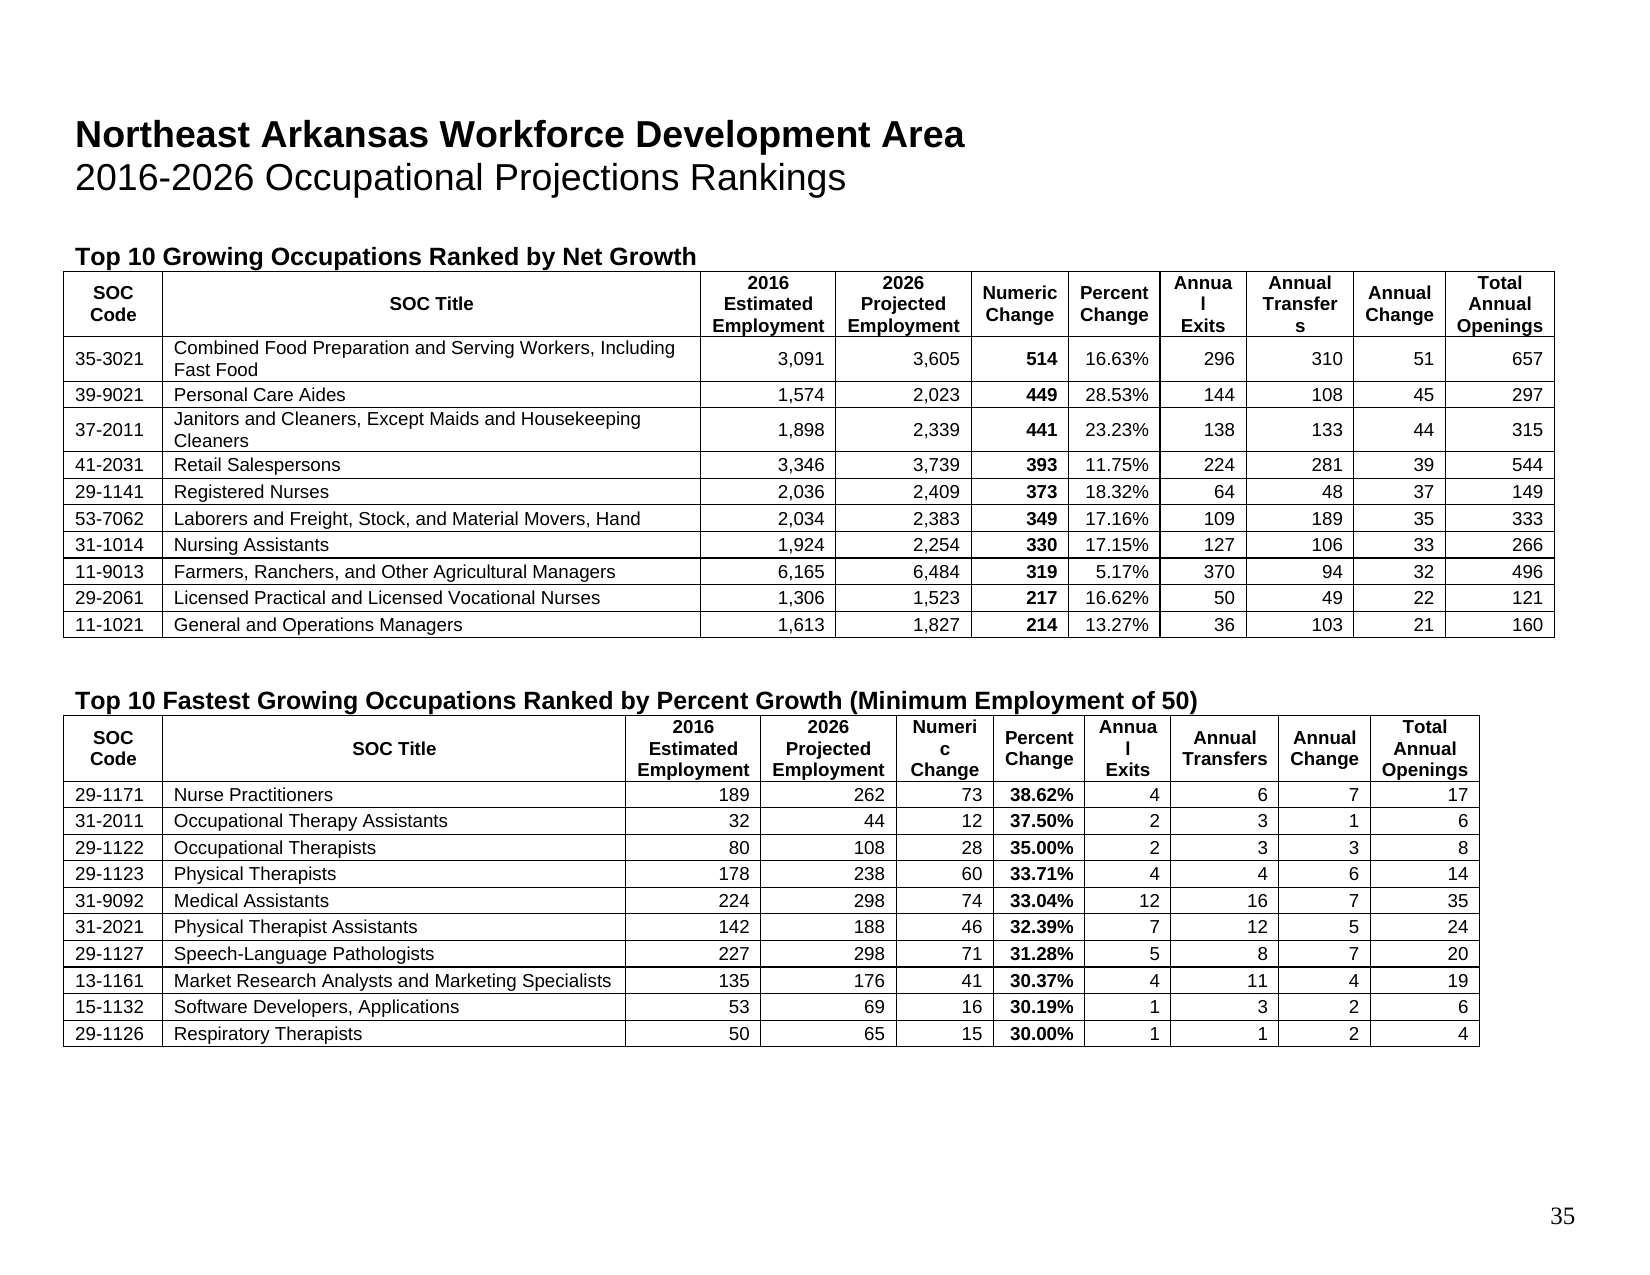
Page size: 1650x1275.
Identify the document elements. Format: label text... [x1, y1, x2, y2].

text Top 10 Growing Occupations Ranked by Net Growth [75, 242, 1575, 271]
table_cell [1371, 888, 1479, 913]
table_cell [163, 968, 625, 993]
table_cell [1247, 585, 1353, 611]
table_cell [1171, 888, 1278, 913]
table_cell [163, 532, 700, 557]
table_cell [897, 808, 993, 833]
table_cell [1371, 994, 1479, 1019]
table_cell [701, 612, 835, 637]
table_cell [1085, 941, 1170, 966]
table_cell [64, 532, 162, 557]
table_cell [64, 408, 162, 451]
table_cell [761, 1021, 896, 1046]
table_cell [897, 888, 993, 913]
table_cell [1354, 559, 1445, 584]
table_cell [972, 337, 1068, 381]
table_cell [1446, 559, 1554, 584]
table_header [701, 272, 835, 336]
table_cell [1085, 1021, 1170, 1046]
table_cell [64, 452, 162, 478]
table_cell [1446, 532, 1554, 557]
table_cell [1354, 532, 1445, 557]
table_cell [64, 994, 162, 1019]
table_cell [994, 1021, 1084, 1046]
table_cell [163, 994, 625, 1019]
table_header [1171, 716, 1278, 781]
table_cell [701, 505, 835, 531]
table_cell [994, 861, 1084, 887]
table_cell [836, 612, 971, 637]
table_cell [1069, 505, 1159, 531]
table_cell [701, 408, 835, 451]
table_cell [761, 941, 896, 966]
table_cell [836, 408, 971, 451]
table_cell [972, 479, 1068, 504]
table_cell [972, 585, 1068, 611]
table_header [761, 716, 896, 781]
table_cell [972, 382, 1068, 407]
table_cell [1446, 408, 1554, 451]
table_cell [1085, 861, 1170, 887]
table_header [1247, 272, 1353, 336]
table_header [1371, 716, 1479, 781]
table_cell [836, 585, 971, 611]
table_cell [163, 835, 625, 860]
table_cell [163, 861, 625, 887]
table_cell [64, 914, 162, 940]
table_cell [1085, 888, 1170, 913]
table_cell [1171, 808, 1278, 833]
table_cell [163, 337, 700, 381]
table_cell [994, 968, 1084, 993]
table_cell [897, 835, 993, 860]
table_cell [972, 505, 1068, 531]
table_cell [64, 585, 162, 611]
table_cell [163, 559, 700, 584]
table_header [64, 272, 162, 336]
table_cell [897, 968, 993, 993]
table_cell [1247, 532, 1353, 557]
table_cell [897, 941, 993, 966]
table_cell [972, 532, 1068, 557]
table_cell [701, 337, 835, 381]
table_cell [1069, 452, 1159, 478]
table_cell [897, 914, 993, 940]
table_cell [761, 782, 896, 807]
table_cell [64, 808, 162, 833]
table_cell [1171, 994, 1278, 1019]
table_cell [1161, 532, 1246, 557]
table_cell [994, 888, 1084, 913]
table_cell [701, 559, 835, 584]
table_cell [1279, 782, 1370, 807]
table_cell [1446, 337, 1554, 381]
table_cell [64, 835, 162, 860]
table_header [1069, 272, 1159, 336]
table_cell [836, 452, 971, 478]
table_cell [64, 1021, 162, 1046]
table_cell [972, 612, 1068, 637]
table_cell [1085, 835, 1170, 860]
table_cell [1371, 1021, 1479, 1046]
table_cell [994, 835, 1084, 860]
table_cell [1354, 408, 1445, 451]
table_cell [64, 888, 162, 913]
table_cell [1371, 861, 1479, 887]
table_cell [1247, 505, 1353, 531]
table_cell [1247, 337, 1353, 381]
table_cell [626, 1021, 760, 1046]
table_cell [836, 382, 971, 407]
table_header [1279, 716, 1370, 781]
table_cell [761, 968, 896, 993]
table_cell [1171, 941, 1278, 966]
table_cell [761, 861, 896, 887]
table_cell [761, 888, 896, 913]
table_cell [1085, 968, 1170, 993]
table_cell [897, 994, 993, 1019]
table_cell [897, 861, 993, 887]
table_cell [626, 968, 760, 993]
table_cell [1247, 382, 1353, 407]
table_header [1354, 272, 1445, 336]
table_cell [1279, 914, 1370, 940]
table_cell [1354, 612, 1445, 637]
subtitle Top 10 Fastest Growing Occupations Ranked by Percent Growth (Minimum Employment of 50) [75, 686, 1575, 715]
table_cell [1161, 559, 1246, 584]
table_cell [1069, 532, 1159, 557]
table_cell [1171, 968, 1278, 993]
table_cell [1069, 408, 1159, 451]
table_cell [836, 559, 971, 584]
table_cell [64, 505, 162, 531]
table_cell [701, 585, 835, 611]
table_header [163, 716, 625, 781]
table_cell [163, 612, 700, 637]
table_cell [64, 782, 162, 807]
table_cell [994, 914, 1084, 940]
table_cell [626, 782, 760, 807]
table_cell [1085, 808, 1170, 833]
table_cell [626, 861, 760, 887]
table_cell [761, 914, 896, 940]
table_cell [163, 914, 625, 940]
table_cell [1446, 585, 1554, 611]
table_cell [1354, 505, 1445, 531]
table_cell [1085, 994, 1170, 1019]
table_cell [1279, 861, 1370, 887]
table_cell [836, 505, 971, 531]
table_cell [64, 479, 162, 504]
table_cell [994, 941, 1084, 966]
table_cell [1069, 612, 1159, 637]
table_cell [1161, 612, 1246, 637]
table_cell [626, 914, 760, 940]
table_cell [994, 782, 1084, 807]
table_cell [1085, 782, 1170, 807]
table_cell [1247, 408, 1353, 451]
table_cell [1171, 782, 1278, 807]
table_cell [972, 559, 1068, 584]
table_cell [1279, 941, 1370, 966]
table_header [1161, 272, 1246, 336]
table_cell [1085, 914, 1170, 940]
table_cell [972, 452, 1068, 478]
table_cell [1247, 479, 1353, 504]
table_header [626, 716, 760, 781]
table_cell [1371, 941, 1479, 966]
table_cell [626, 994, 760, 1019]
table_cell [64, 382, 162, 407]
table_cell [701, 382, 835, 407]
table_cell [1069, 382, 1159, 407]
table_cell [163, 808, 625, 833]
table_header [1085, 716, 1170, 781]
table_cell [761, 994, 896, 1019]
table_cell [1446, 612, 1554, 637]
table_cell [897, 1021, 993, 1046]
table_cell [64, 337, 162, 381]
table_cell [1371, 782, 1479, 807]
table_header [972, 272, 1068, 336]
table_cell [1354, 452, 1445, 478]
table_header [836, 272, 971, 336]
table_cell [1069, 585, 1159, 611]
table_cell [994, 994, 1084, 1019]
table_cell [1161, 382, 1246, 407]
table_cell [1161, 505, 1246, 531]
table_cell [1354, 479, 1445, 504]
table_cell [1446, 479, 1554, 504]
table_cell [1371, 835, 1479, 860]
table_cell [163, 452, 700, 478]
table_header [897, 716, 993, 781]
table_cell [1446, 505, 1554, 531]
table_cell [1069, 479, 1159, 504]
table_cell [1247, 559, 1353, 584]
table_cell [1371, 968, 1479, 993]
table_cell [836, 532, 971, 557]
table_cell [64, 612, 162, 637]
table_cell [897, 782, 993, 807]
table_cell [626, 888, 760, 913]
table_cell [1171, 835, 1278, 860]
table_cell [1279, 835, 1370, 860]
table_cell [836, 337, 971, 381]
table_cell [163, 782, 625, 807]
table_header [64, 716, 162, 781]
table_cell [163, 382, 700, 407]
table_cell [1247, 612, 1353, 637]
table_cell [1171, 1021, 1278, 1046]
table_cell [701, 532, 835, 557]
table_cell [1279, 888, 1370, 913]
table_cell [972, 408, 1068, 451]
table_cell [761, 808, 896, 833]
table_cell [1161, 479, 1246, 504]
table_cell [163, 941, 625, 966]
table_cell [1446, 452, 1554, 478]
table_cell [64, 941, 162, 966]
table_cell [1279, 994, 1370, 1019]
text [75, 112, 1575, 199]
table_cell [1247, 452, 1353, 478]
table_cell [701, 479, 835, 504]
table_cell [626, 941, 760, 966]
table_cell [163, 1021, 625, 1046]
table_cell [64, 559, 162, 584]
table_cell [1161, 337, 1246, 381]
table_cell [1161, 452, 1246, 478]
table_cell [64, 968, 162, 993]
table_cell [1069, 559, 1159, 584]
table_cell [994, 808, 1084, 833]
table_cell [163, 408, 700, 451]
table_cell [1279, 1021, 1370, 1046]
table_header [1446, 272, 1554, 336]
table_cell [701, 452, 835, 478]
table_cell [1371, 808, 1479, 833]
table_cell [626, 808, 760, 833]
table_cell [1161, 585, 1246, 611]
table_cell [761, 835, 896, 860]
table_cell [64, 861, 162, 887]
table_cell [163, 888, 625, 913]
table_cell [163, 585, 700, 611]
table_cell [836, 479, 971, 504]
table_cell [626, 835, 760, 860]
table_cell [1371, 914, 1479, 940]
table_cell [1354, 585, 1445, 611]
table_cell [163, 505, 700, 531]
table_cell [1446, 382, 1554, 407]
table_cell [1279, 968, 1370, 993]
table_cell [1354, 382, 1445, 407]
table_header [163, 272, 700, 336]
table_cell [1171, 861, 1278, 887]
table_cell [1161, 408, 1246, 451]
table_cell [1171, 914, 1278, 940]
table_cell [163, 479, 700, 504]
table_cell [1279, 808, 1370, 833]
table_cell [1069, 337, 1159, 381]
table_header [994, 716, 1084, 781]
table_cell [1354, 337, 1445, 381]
